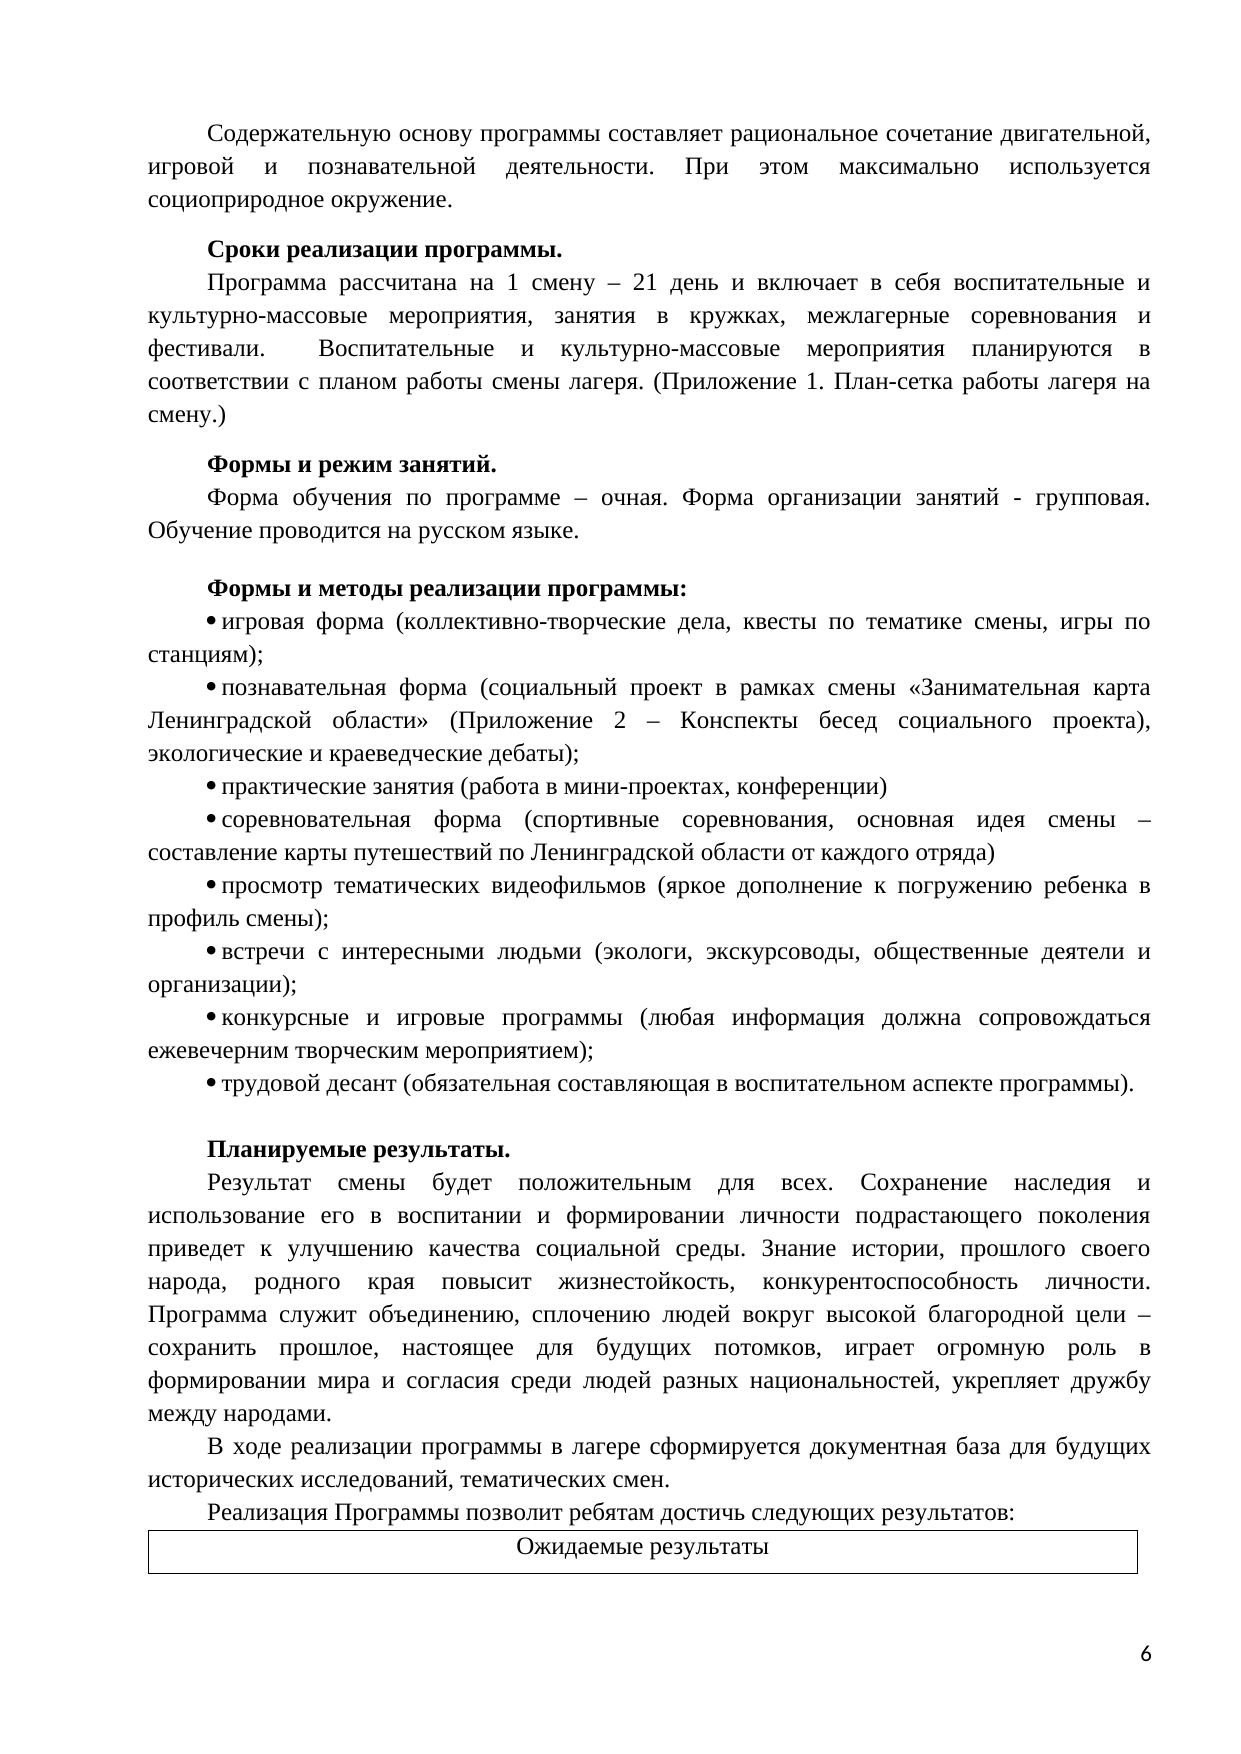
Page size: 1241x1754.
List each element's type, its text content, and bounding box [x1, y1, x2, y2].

text Программа рассчитана на 1 смену – 21 день и включает в себя воспитательные и культурно-массовые мероприятия, занятия в кружках, межлагерные соревнования и фестивали. Воспитательные и культурно-массовые мероприятия планируются в соответствии с планом работы смены лагеря. (Приложение 1. План-сетка работы лагеря на смену.) [148, 267, 1152, 428]
text Формы и режим занятий. [148, 449, 1152, 477]
list встречи с интересными людьми (экологи, экскурсоводы, общественные деятели и организации); [148, 936, 1152, 998]
text В ходе реализации программы в лагере сформируется документная база для будущих исторических исследований, тематических смен. [148, 1431, 1152, 1493]
text Сроки реализации программы. [148, 234, 1152, 263]
list трудовой десант (обязательная составляющая в воспитательном аспекте программы). [148, 1068, 1152, 1097]
text Результат смены будет положительным для всех. Сохранение наследия и использование его в воспитании и формировании личности подрастающего поколения приведет к улучшению качества социальной среды. Знание истории, прошлого своего народа, родного края повысит жизнестойкость, конкурентоспособность личности. Программа служит объединению, сплочению людей вокруг высокой благородной цели – сохранить прошлое, настоящее для будущих потомков, играет огромную роль в формировании мира и согласия среди людей разных национальностей, укрепляет дружбу между народами. [148, 1167, 1152, 1427]
list просмотр тематических видеофильмов (яркое дополнение к погружению ребенка в профиль смены); [148, 870, 1152, 932]
text Реализация Программы позволит ребятам достичь следующих результатов: [148, 1497, 1152, 1526]
list соревновательная форма (спортивные соревнования, основная идея смены – составление карты путешествий по Ленинградской области от каждого отряда) [148, 804, 1152, 866]
list познавательная форма (социальный проект в рамках смены «Занимательная карта Ленинградской области» (Приложение 2 – Конспекты бесед социального проекта), экологические и краеведческие дебаты); [148, 672, 1152, 767]
text Содержательную основу программы составляет рациональное сочетание двигательной, игровой и познавательной деятельности. При этом максимально используется социоприродное окружение. [148, 118, 1152, 213]
text Планируемые результаты. [148, 1134, 1152, 1163]
table_header Ожидаемые результаты [149, 1531, 1137, 1573]
list игровая форма (коллективно-творческие дела, квесты по тематике смены, игры по станциям); [148, 606, 1152, 668]
text Формы и методы реализации программы: [148, 573, 1152, 602]
list конкурсные и игровые программы (любая информация должна сопровождаться ежевечерним творческим мероприятием); [148, 1002, 1152, 1064]
text Форма обучения по программе – очная. Форма организации занятий - групповая. Обучение проводится на русском языке. [148, 482, 1152, 543]
list практические занятия (работа в мини-проектах, конференции) [148, 771, 1152, 800]
